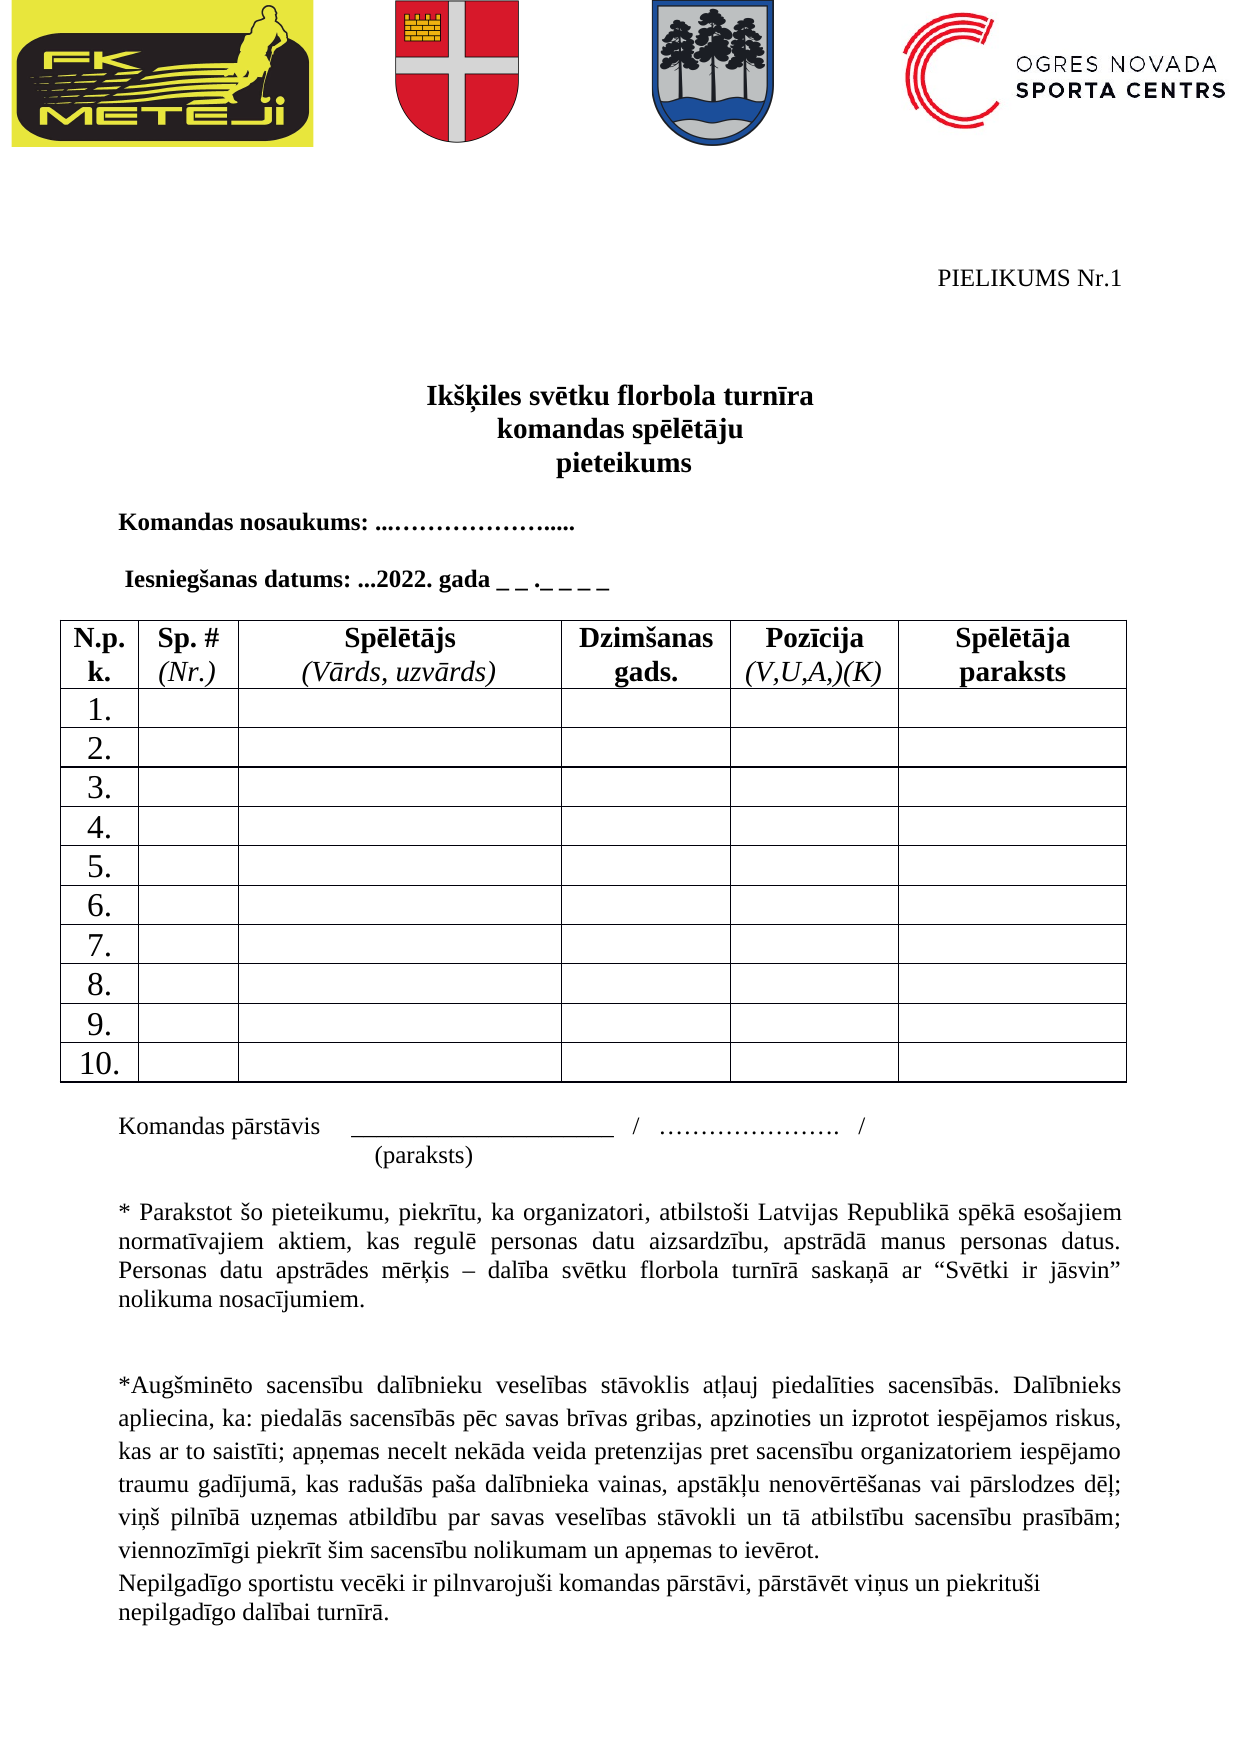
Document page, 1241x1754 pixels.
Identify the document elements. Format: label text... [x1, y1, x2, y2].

text *Augšminēto sacensību dalībnieku veselības stāvoklis atļauj piedalīties sacensībās. Dalībnieks apliecina, ka: piedalās sacensībās pēc savas brīvas gribas, apzinoties un izprotot iespējamos riskus, kas ar to saistīti; apņemas necelt nekāda veida pretenzijas pret sacensību organizatoriem iespējamo traumu gadījumā, kas radušās paša dalībnieka vainas, apstākļu nenovērtēšanas vai pārslodzes dēļ; viņš pilnībā uzņemas atbildību par savas veselības stāvokli un tā atbilstību sacensību prasībām; viennozīmīgi piekrīt šim sacensību nolikumam un apņemas to ievērot. [118, 1370, 1122, 1564]
table_cell [562, 1043, 730, 1081]
table_cell 6. [61, 886, 138, 924]
table_header Spēlētāja paraksts [899, 621, 1126, 688]
table_cell [562, 846, 730, 884]
text Nepilgadīgo sportistu vecēki ir pilnvarojuši komandas pārstāvi, pārstāvēt viņus un piekrituši nepilgadīgo dalībai turnīrā. [118, 1568, 1122, 1626]
table_cell [562, 925, 730, 963]
table_cell [899, 886, 1126, 924]
table_cell [239, 728, 561, 766]
table_cell 10. [61, 1043, 138, 1081]
table_cell [239, 846, 561, 884]
table_header Spēlētājs (Vārds, uzvārds) [239, 621, 561, 688]
table_cell [899, 689, 1126, 727]
table_cell [139, 728, 238, 766]
table_cell 7. [61, 925, 138, 963]
text PIELIKUMS Nr.1 [118, 263, 1122, 291]
table_cell [239, 768, 561, 806]
table_cell 1. [61, 689, 138, 727]
table_cell 3. [61, 768, 138, 806]
table_cell [731, 1004, 898, 1042]
table_cell [562, 728, 730, 766]
table_cell [239, 1043, 561, 1081]
table_cell [731, 768, 898, 806]
table_cell [731, 728, 898, 766]
table_cell [139, 1043, 238, 1081]
table_header Sp. # (Nr.) [139, 621, 238, 688]
text Komandas pārstāvis _____________________ / …………………. / [118, 1111, 1122, 1140]
table_cell [139, 846, 238, 884]
table_cell [562, 886, 730, 924]
text (paraksts) [118, 1140, 1122, 1169]
table_cell [139, 964, 238, 1003]
table_cell [562, 1004, 730, 1042]
table_cell [731, 886, 898, 924]
table_cell [899, 1004, 1126, 1042]
table_cell [731, 1043, 898, 1081]
table_cell [239, 1004, 561, 1042]
table_cell [239, 886, 561, 924]
table_cell [139, 689, 238, 727]
table_cell [899, 846, 1126, 884]
table_cell [562, 807, 730, 845]
table_cell [562, 689, 730, 727]
table_header N.p.k. [61, 621, 138, 688]
text Ikšķiles svētku florbola turnīra [118, 378, 1122, 411]
table_cell 8. [61, 964, 138, 1003]
table_cell [239, 964, 561, 1003]
table_cell [139, 768, 238, 806]
table_cell [899, 728, 1126, 766]
table_header Dzimšanas gads. [562, 621, 730, 688]
table_cell 5. [61, 846, 138, 884]
table_header Pozīcija (V,U,A,)(K) [731, 621, 898, 688]
table_cell [562, 964, 730, 1003]
table_cell [731, 846, 898, 884]
table_cell [239, 807, 561, 845]
table_cell [239, 925, 561, 963]
table_cell 9. [61, 1004, 138, 1042]
text pieteikums [118, 445, 1122, 478]
table_cell [731, 925, 898, 963]
table_cell [562, 768, 730, 806]
picture [11, 0, 314, 147]
table_cell 4. [61, 807, 138, 845]
table_cell [139, 1004, 238, 1042]
table_cell [731, 964, 898, 1003]
table_cell [899, 925, 1126, 963]
text Iesniegšanas datums: ...2022. gada _ _ ._ _ _ _ [118, 564, 1122, 593]
table_cell [899, 807, 1126, 845]
text Komandas nosaukums: ...………………..... [118, 507, 1122, 536]
table_cell [139, 807, 238, 845]
table_cell [731, 807, 898, 845]
text * Parakstot šo pieteikumu, piekrītu, ka organizatori, atbilstoši Latvijas Republikā spēkā esošajiem normatīvajiem aktiem, kas regulē personas datu aizsardzību, apstrādā manus personas datus. Personas datu apstrādes mērķis – dalība svētku florbola turnīrā saskaņā ar “Svētki ir jāsvin” nolikuma nosacījumiem. [118, 1197, 1122, 1312]
table_cell [139, 886, 238, 924]
picture [889, 0, 1241, 142]
picture [394, 0, 520, 144]
table_cell [899, 1043, 1126, 1081]
picture [651, 0, 774, 146]
table_cell 2. [61, 728, 138, 766]
table_cell [899, 964, 1126, 1003]
text komandas spēlētāju [118, 411, 1122, 445]
table_cell [731, 689, 898, 727]
table_cell [899, 768, 1126, 806]
table_cell [139, 925, 238, 963]
table_cell [239, 689, 561, 727]
